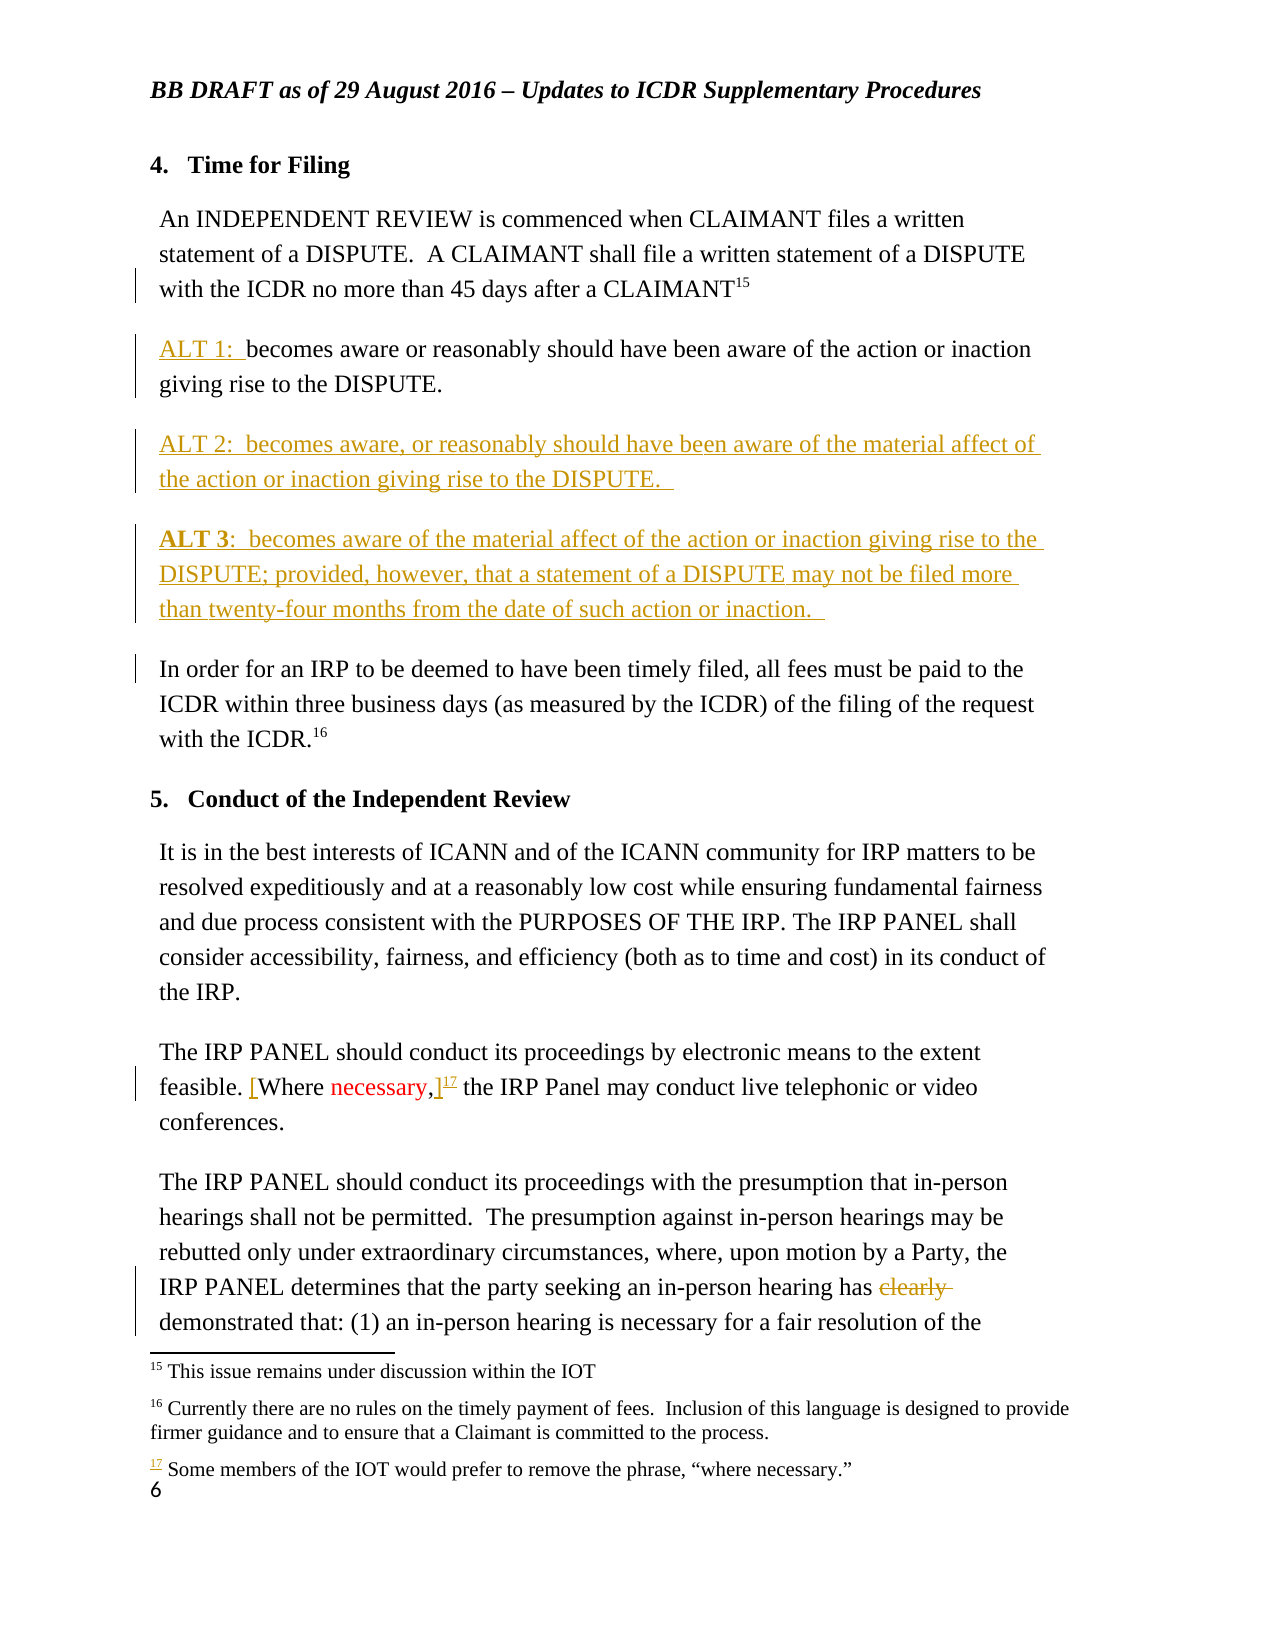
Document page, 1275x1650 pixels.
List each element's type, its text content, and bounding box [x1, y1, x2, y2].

text The IRP PANEL should conduct its proceedings by electronic means to the extent feasible. Where necessary, the IRP Panel may conduct live telephonic or video conferences. [159, 1037, 1050, 1136]
text In order for an IRP to be deemed to have been timely filed, all fees must be paid to the ICDR within three business days (as measured by the ICDR) of the filing of the request with the ICDR. [159, 654, 1050, 752]
subtitle Time for Filing [150, 150, 1125, 179]
text becomes aware or reasonably should have been aware of the action or inaction giving rise to the DISPUTE. [159, 334, 1050, 397]
subtitle Conduct of the Independent Review [150, 784, 1125, 812]
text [159, 1167, 1050, 1336]
text It is in the best interests of ICANN and of the ICANN community for IRP matters to be resolved expeditiously and at a reasonably low cost while ensuring fundamental fairness and due process consistent with the PURPOSES OF THE IRP. The IRP PANEL shall consider accessibility, fairness, and efficiency (both as to time and cost) in its conduct of the IRP. [159, 837, 1050, 1006]
text An INDEPENDENT REVIEW is commenced when CLAIMANT files a written statement of a DISPUTE. A CLAIMANT shall file a written statement of a DISPUTE with the ICDR no more than 45 days after a CLAIMANT [159, 204, 1050, 302]
